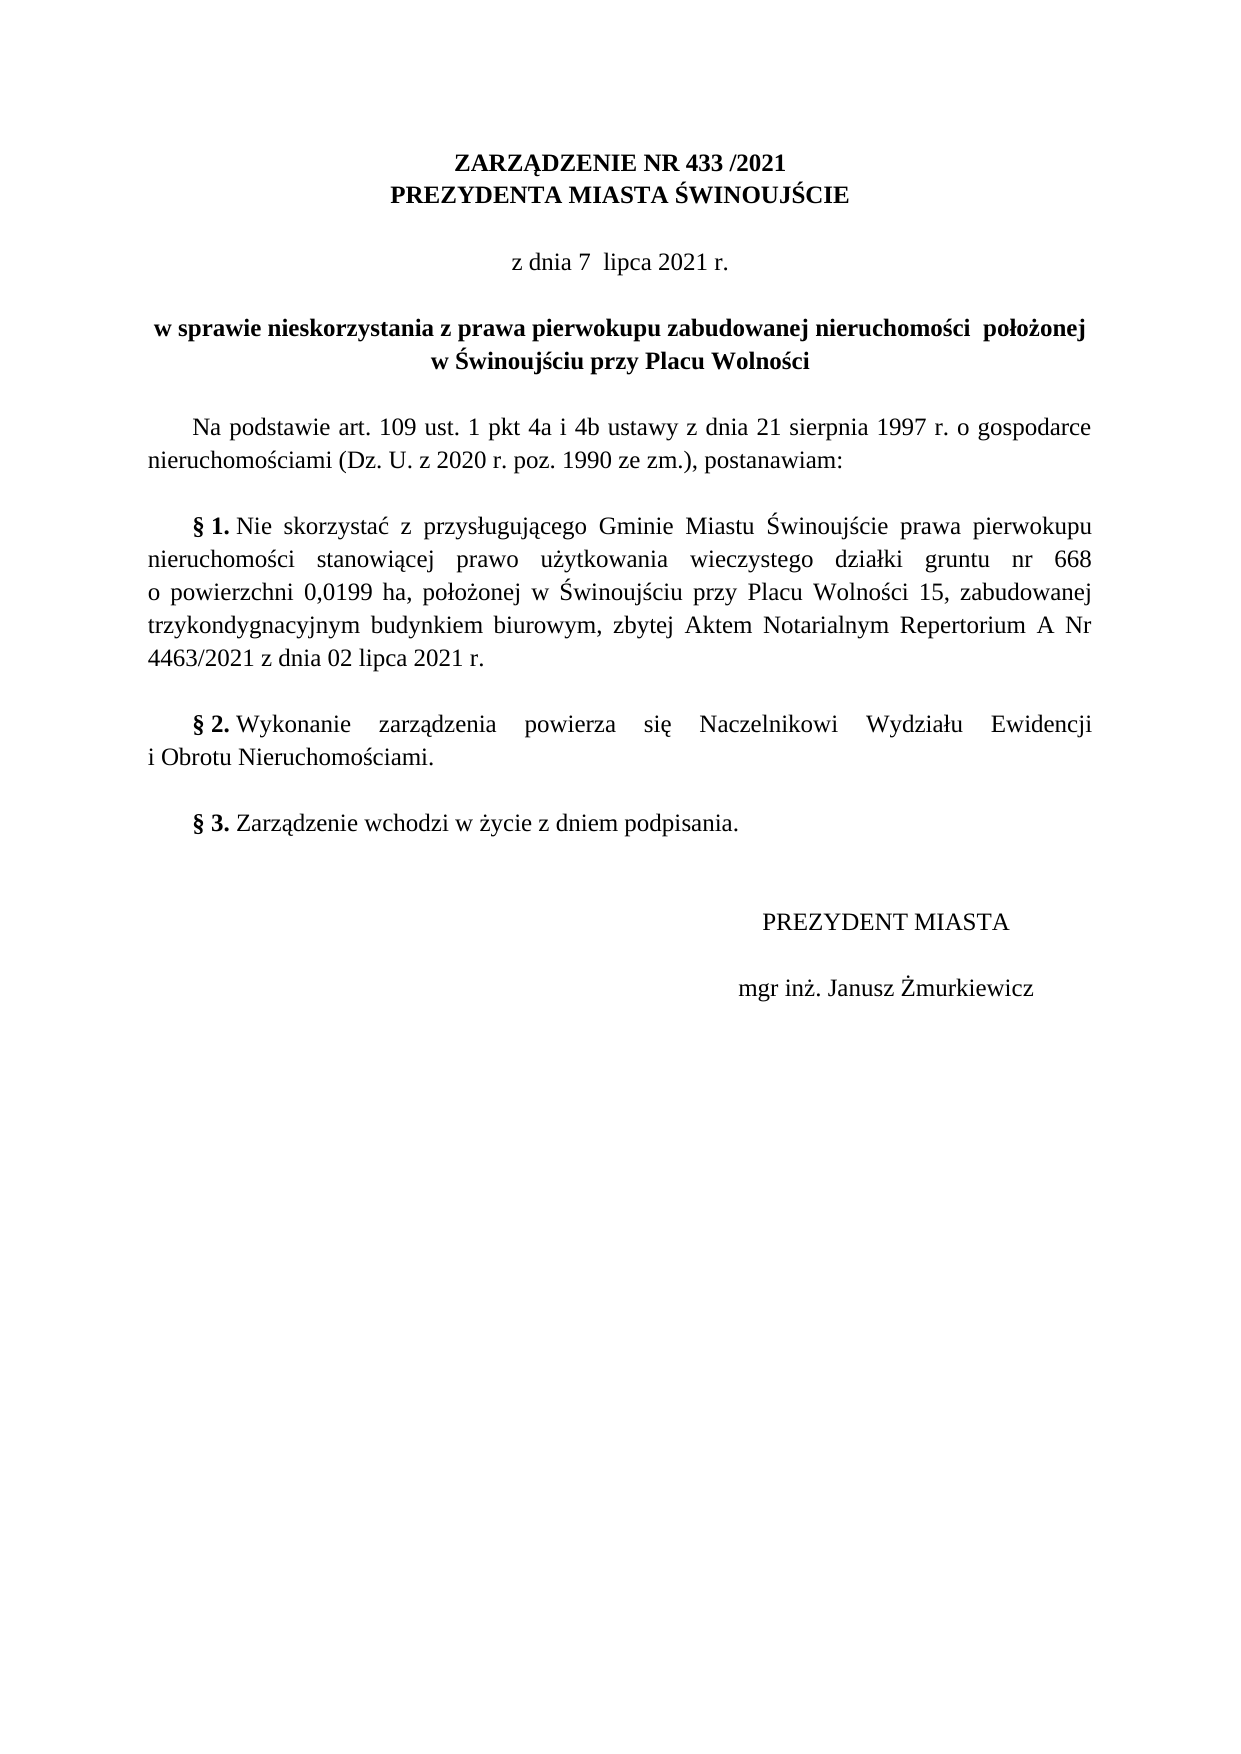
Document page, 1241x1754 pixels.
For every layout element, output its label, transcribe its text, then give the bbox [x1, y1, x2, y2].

text mgr inż. Janusz Żmurkiewicz [679, 973, 1093, 1002]
text ZARZĄDZENIE NR 433 /2021 [148, 148, 1093, 176]
text § 2. Wykonanie zarządzenia powierza się Naczelnikowi Wydziału Ewidencji i Obrotu Nieruchomościami. [148, 709, 1093, 771]
text PREZYDENT MIASTA [679, 907, 1093, 936]
text Na podstawie art. 109 ust. 1 pkt 4a i 4b ustawy z dnia 21 sierpnia 1997 r. o gospodarce nieruchomościami (Dz. U. z 2020 r. poz. 1990 ze zm.), postanawiam: [148, 412, 1093, 473]
text § 1. Nie skorzystać z przysługującego Gminie Miastu Świnoujście prawa pierwokupu nieruchomości stanowiącej prawo użytkowania wieczystego działki gruntu nr 668 o powierzchni 0,0199 ha, położonej w Świnoujściu przy Placu Wolności 15, zabudowanej trzykondygnacyjnym budynkiem biurowym, zbytej Aktem Notarialnym Repertorium A Nr 4463/2021 z dnia 02 lipca 2021 r. [148, 511, 1093, 672]
text z dnia 7 lipca 2021 r. [148, 247, 1093, 275]
text w sprawie nieskorzystania z prawa pierwokupu zabudowanej nieruchomości położonej w Świnoujściu przy Placu Wolności [148, 313, 1093, 374]
text § 3. Zarządzenie wchodzi w życie z dniem podpisania. [148, 808, 1093, 837]
text PREZYDENTA MIASTA ŚWINOUJŚCIE [148, 181, 1093, 209]
